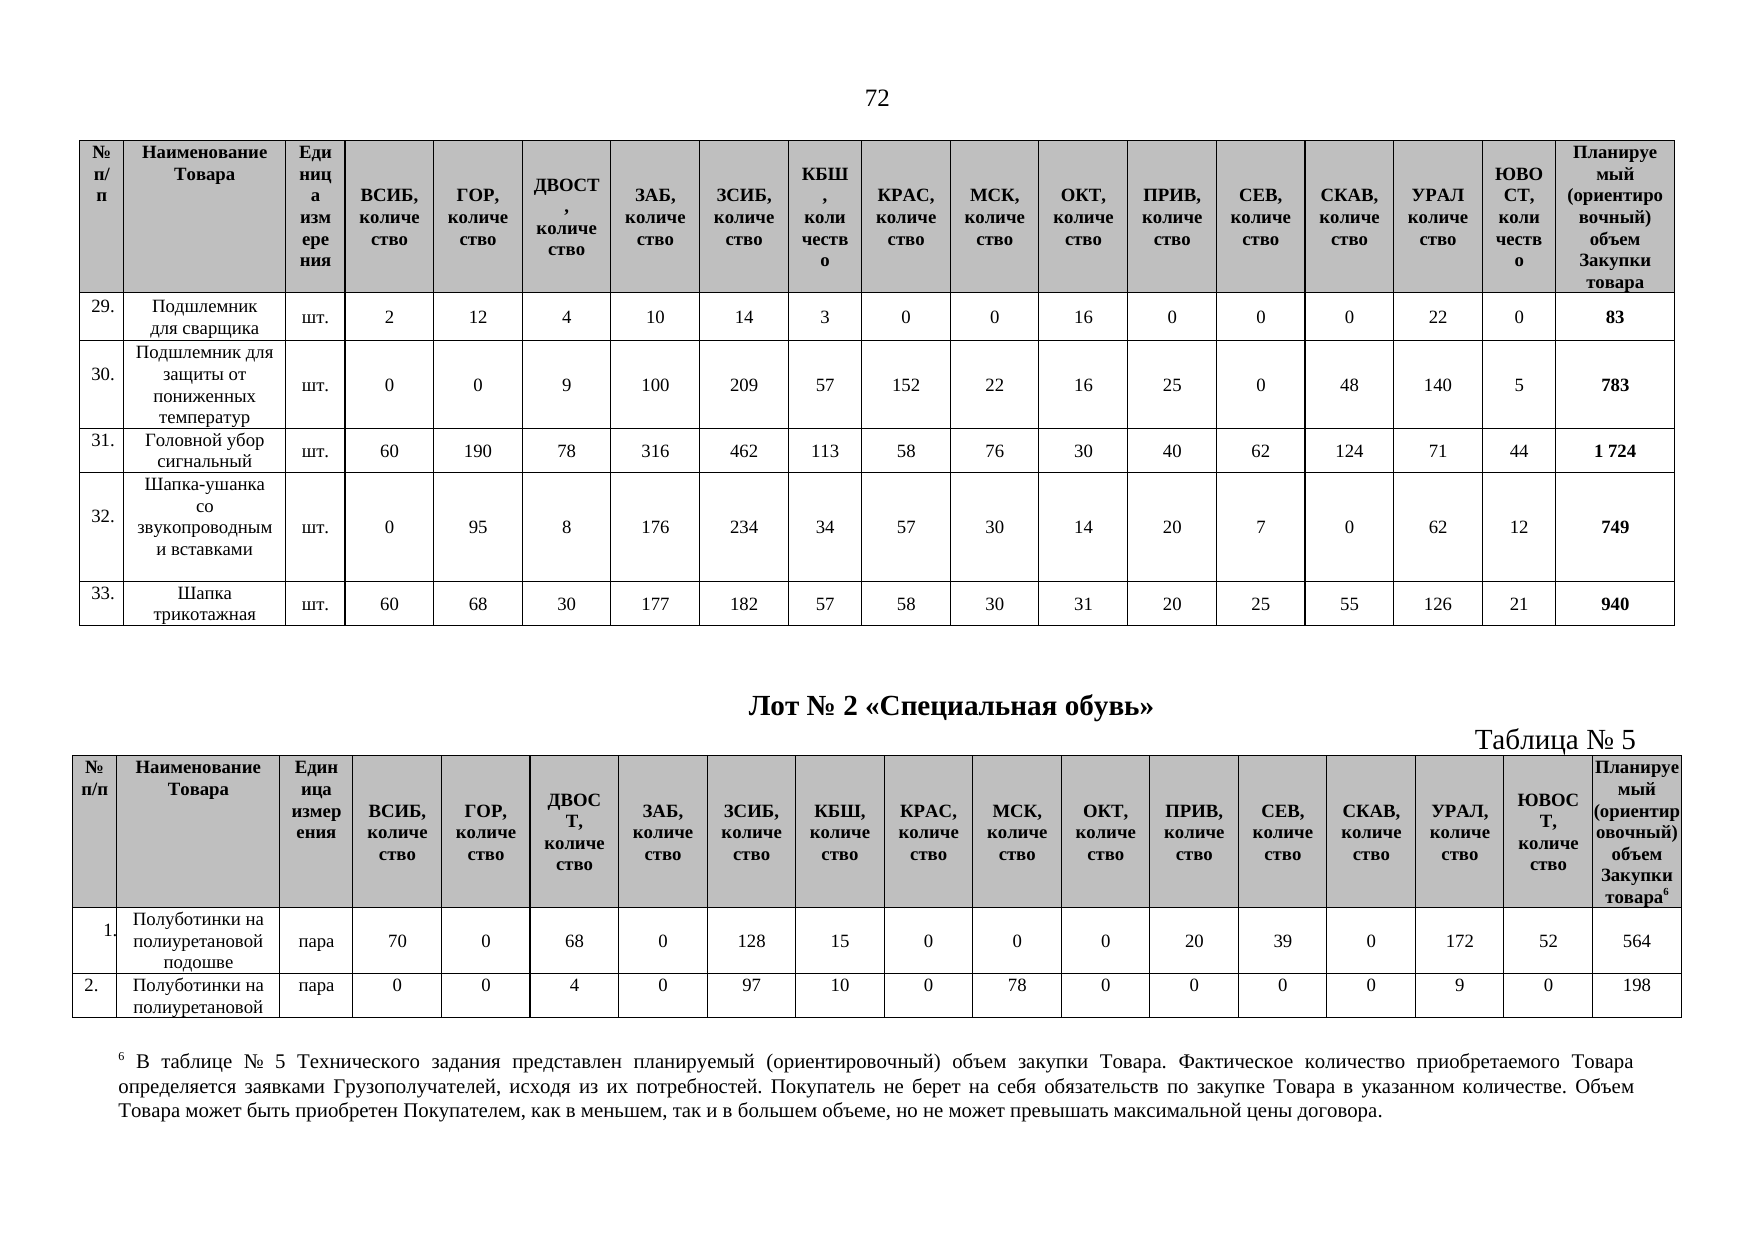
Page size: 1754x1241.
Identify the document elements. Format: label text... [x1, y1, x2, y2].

table_cell 128 [708, 908, 795, 973]
table_cell 5 [1483, 341, 1555, 428]
table_cell 0 [1327, 974, 1415, 1017]
table_cell 0 [434, 341, 522, 428]
table_cell 97 [708, 974, 795, 1017]
table_cell 749 [1556, 473, 1674, 581]
table_cell 0 [885, 974, 972, 1017]
table_cell 14 [1039, 473, 1127, 581]
table_header КРАС, количество [862, 141, 950, 292]
table_cell 4 [531, 974, 618, 1017]
table_cell 57 [789, 582, 861, 625]
table_header ОКТ, количество [1062, 756, 1149, 907]
table_cell 124 [1306, 429, 1393, 472]
table_cell 316 [611, 429, 699, 472]
table_cell [73, 974, 116, 1017]
table_cell 0 [951, 293, 1038, 340]
table_header СЕВ, количество [1217, 141, 1304, 292]
table_cell 58 [862, 582, 950, 625]
table_cell 30 [951, 473, 1038, 581]
table_cell 10 [796, 974, 884, 1017]
table_header Единица измерения [286, 141, 344, 292]
table_cell 22 [1394, 293, 1482, 340]
table_cell 0 [885, 908, 972, 973]
table_header ОКТ, количество [1039, 141, 1127, 292]
table_header ЮВОСТ, количество [1483, 141, 1555, 292]
table_cell 152 [862, 341, 950, 428]
table_cell 0 [1239, 974, 1326, 1017]
table_cell Полуботинки на полиуретановой подошве [117, 908, 279, 973]
table_header СКАВ, количество [1306, 141, 1393, 292]
table_cell шт. [286, 341, 344, 428]
table_cell Шапка трикотажная [124, 582, 285, 625]
table_cell 0 [1306, 473, 1393, 581]
table_cell 1 724 [1556, 429, 1674, 472]
table_cell Головной убор сигнальный [124, 429, 285, 472]
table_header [1593, 756, 1681, 907]
table_header ГОР, количество [434, 141, 522, 292]
table_cell 20 [1128, 582, 1216, 625]
table_header Планируемый (ориентировочный) объем Закупки товара [1556, 141, 1674, 292]
table_cell 9 [523, 341, 610, 428]
table_cell 0 [1504, 974, 1592, 1017]
text Лот № 2 «Специальная обувь» [193, 688, 1636, 722]
table_header КБШ, количество [789, 141, 861, 292]
table_header КРАС, количество [885, 756, 972, 907]
table_cell 0 [1062, 974, 1149, 1017]
table_cell шт. [286, 582, 344, 625]
table_cell 564 [1593, 908, 1681, 973]
table_cell 176 [611, 473, 699, 581]
table_cell шт. [286, 473, 344, 581]
table_cell Шапка-ушанка со звукопроводными вставками [124, 473, 285, 581]
table_header ПРИВ, количество [1150, 756, 1238, 907]
table_cell 0 [1327, 908, 1415, 973]
table_cell 940 [1556, 582, 1674, 625]
table_cell 3 [789, 293, 861, 340]
table_cell 126 [1394, 582, 1482, 625]
table_cell [73, 908, 116, 973]
table_cell 12 [1483, 473, 1555, 581]
table_cell [80, 293, 123, 340]
table_header КБШ, количество [796, 756, 884, 907]
table_cell 0 [353, 974, 441, 1017]
table_header № п/п [73, 756, 116, 907]
table_cell 83 [1556, 293, 1674, 340]
table_header ЗСИБ, количество [700, 141, 788, 292]
table_cell 209 [700, 341, 788, 428]
table_cell 78 [523, 429, 610, 472]
table_header УРАЛ, количество [1416, 756, 1503, 907]
table_cell 60 [346, 582, 433, 625]
table_cell 30 [523, 582, 610, 625]
table_cell Полуботинки на полиуретановой подошве [117, 974, 279, 1017]
table_cell 52 [1504, 908, 1592, 973]
table_cell 0 [1483, 293, 1555, 340]
table_cell 0 [442, 908, 529, 973]
table_header ДВОСТ, количество [531, 756, 618, 907]
table_cell 68 [531, 908, 618, 973]
table_cell 9 [1416, 974, 1503, 1017]
table_header ЮВОСТ, количество [1504, 756, 1592, 907]
table_header Наименование Товара [117, 756, 279, 907]
table_header ВСИБ, количество [353, 756, 441, 907]
table_cell 0 [619, 974, 707, 1017]
table_cell 0 [862, 293, 950, 340]
table_cell 14 [700, 293, 788, 340]
table_cell пара [280, 908, 352, 973]
table_cell 190 [434, 429, 522, 472]
table_cell 76 [951, 429, 1038, 472]
table_cell 95 [434, 473, 522, 581]
table_header ЗАБ, количество [611, 141, 699, 292]
table_cell 0 [1217, 341, 1304, 428]
table_cell 0 [1128, 293, 1216, 340]
table_cell 20 [1150, 908, 1238, 973]
text Таблица № 5 [193, 722, 1636, 755]
table_header ВСИБ, количество [346, 141, 433, 292]
table_header Наименование Товара [124, 141, 285, 292]
table_cell пара [280, 974, 352, 1017]
table_cell 30 [951, 582, 1038, 625]
table_cell 0 [973, 908, 1061, 973]
table_cell 57 [789, 341, 861, 428]
table_cell 71 [1394, 429, 1482, 472]
table_header УРАЛ количество [1394, 141, 1482, 292]
table_cell [80, 582, 123, 625]
table_cell шт. [286, 293, 344, 340]
table_header ЗАБ, количество [619, 756, 707, 907]
table_cell 31 [1039, 582, 1127, 625]
table_cell 48 [1306, 341, 1393, 428]
table_cell 15 [796, 908, 884, 973]
table_cell 40 [1128, 429, 1216, 472]
table_cell 68 [434, 582, 522, 625]
table_header ДВОСТ, количество [523, 141, 610, 292]
table_cell 198 [1593, 974, 1681, 1017]
table_cell 70 [353, 908, 441, 973]
table_cell 177 [611, 582, 699, 625]
table_cell Подшлемник для защиты от пониженных температур [124, 341, 285, 428]
table_cell 39 [1239, 908, 1326, 973]
table_cell [80, 473, 123, 581]
table_cell [80, 429, 123, 472]
table_cell 0 [346, 341, 433, 428]
table_cell 0 [1062, 908, 1149, 973]
table_cell 0 [1150, 974, 1238, 1017]
table_cell 34 [789, 473, 861, 581]
table_cell 62 [1394, 473, 1482, 581]
table_cell 20 [1128, 473, 1216, 581]
table_cell 62 [1217, 429, 1304, 472]
table_header ГОР, количество [442, 756, 529, 907]
table_cell 0 [1306, 293, 1393, 340]
table_cell 140 [1394, 341, 1482, 428]
table_cell 172 [1416, 908, 1503, 973]
table_cell 0 [346, 473, 433, 581]
table_cell 25 [1128, 341, 1216, 428]
table_cell 16 [1039, 293, 1127, 340]
table_cell 783 [1556, 341, 1674, 428]
table_header МСК, количество [973, 756, 1061, 907]
table_header МСК, количество [951, 141, 1038, 292]
table_cell 4 [523, 293, 610, 340]
table_cell 182 [700, 582, 788, 625]
table_header № п/п [80, 141, 123, 292]
table_cell 462 [700, 429, 788, 472]
table_header ЗСИБ, количество [708, 756, 795, 907]
table_cell 10 [611, 293, 699, 340]
table_header ПРИВ, количество [1128, 141, 1216, 292]
table_cell 0 [619, 908, 707, 973]
table_cell [80, 341, 123, 428]
table_header Единица измерения [280, 756, 352, 907]
table_cell 234 [700, 473, 788, 581]
table_cell 8 [523, 473, 610, 581]
table_cell 57 [862, 473, 950, 581]
table_header СКАВ, количество [1327, 756, 1415, 907]
table_cell 30 [1039, 429, 1127, 472]
table_header СЕВ, количество [1239, 756, 1326, 907]
table_cell 60 [346, 429, 433, 472]
table_cell шт. [286, 429, 344, 472]
table_cell 78 [973, 974, 1061, 1017]
table_cell 25 [1217, 582, 1304, 625]
table_cell 0 [442, 974, 529, 1017]
table_cell 55 [1306, 582, 1393, 625]
table_cell 58 [862, 429, 950, 472]
table_cell Подшлемник для сварщика [124, 293, 285, 340]
table_cell 16 [1039, 341, 1127, 428]
table_cell 100 [611, 341, 699, 428]
table_cell 113 [789, 429, 861, 472]
table_cell 44 [1483, 429, 1555, 472]
table_cell 0 [1217, 293, 1304, 340]
table_cell 22 [951, 341, 1038, 428]
table_cell 21 [1483, 582, 1555, 625]
table_cell 7 [1217, 473, 1304, 581]
table_cell 12 [434, 293, 522, 340]
table_cell 2 [346, 293, 433, 340]
